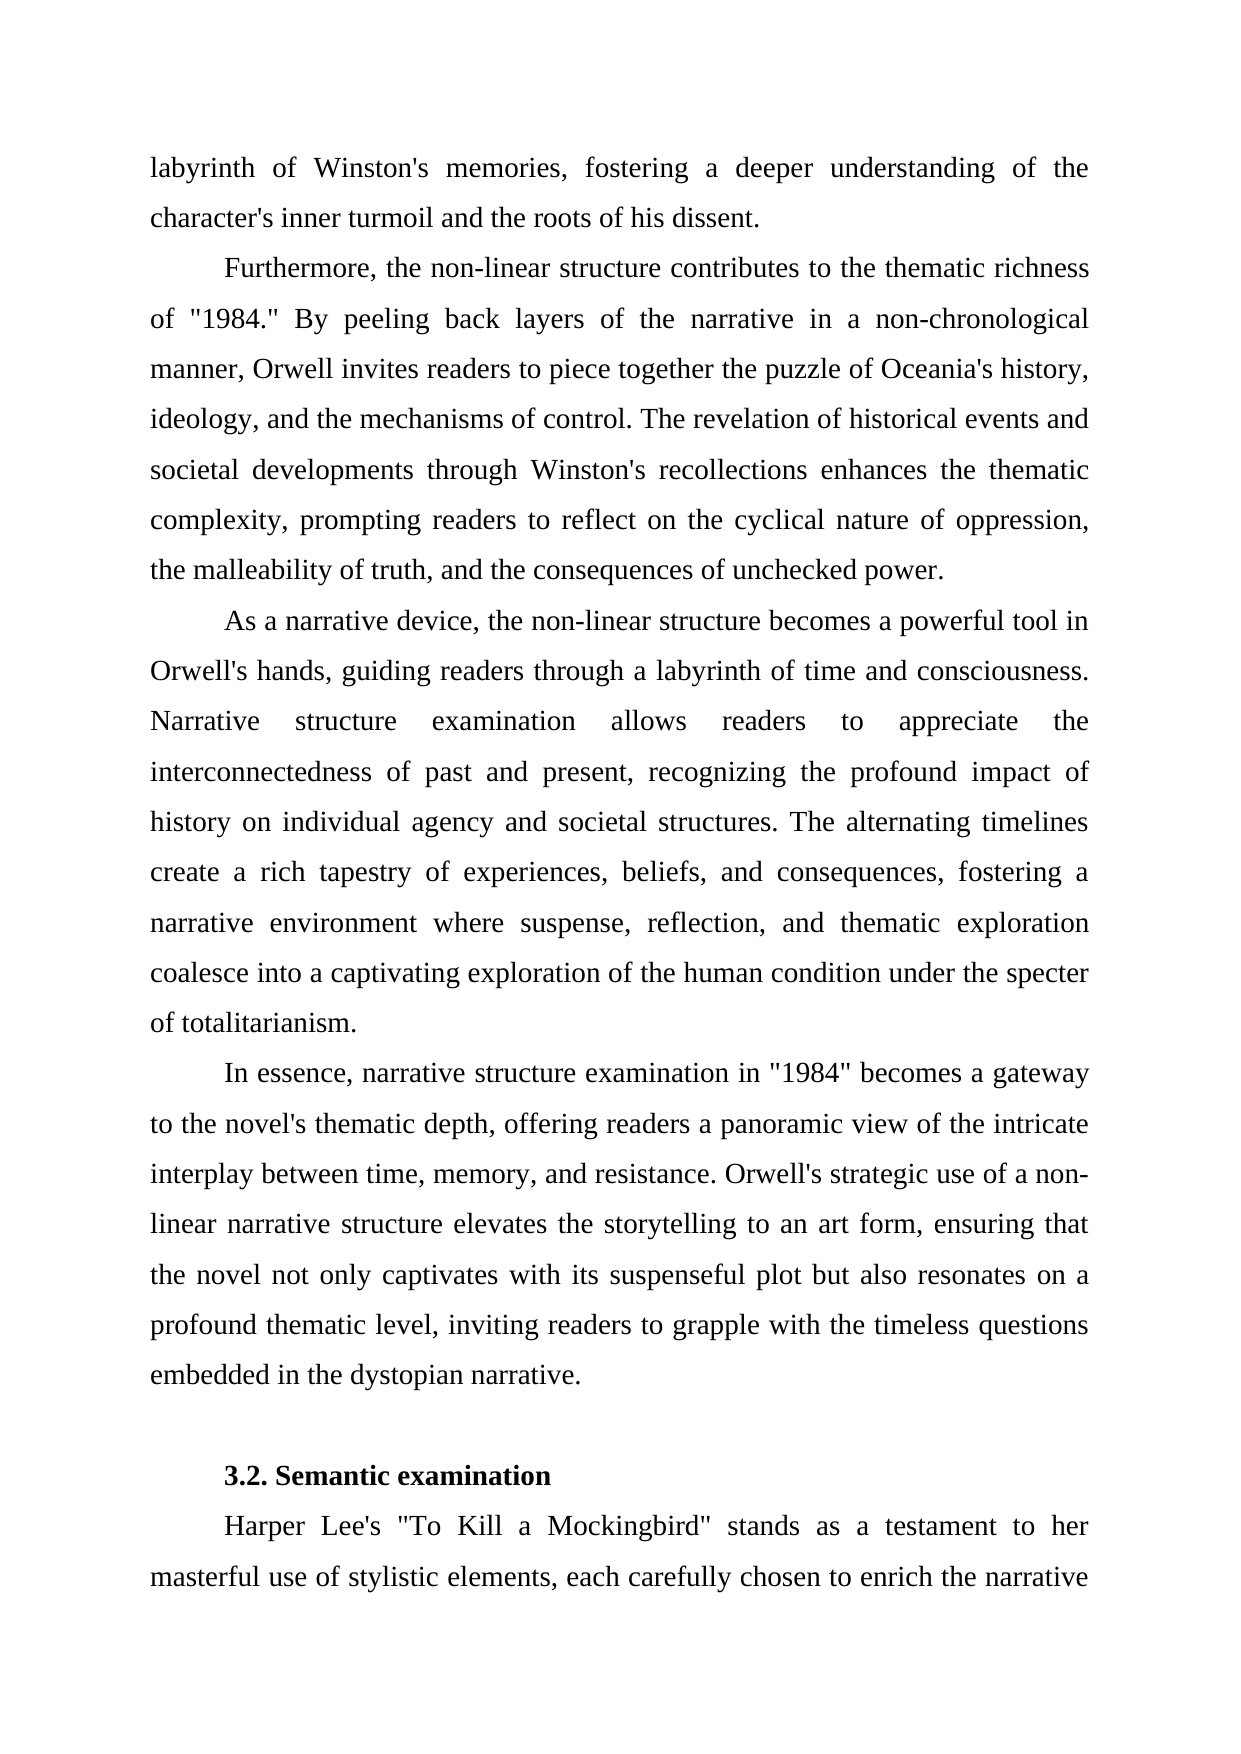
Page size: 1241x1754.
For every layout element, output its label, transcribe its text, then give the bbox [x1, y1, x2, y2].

text In essence, narrative structure examination in "1984" becomes a gateway to the novel's thematic depth, offering readers a panoramic view of the intricate interplay between time, memory, and resistance. Orwell's strategic use of a non-linear narrative structure elevates the storytelling to an art form, ensuring that the novel not only captivates with its suspenseful plot but also resonates on a profound thematic level, inviting readers to grapple with the timeless questions embedded in the dystopian narrative. [150, 1056, 1090, 1391]
text As a narrative device, the non-linear structure becomes a powerful tool in Orwell's hands, guiding readers through a labyrinth of time and consciousness. Narrative structure examination allows readers to appreciate the interconnectedness of past and present, recognizing the profound impact of history on individual agency and societal structures. The alternating timelines create a rich tapestry of experiences, beliefs, and consequences, fostering a narrative environment where suspense, reflection, and thematic exploration coalesce into a captivating exploration of the human condition under the specter of totalitarianism. [150, 603, 1090, 1039]
text 3.2. Semantic examination [150, 1458, 1090, 1492]
text Furthermore, the non-linear structure contributes to the thematic richness of "1984." By peeling back layers of the narrative in a non-chronological manner, Orwell invites readers to piece together the puzzle of Oceania's history, ideology, and the mechanisms of control. The revelation of historical events and societal developments through Winston's recollections enhances the thematic complexity, prompting readers to reflect on the cyclical nature of oppression, the malleability of truth, and the consequences of unchecked power. [150, 251, 1090, 586]
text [150, 150, 1090, 234]
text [150, 1508, 1090, 1592]
